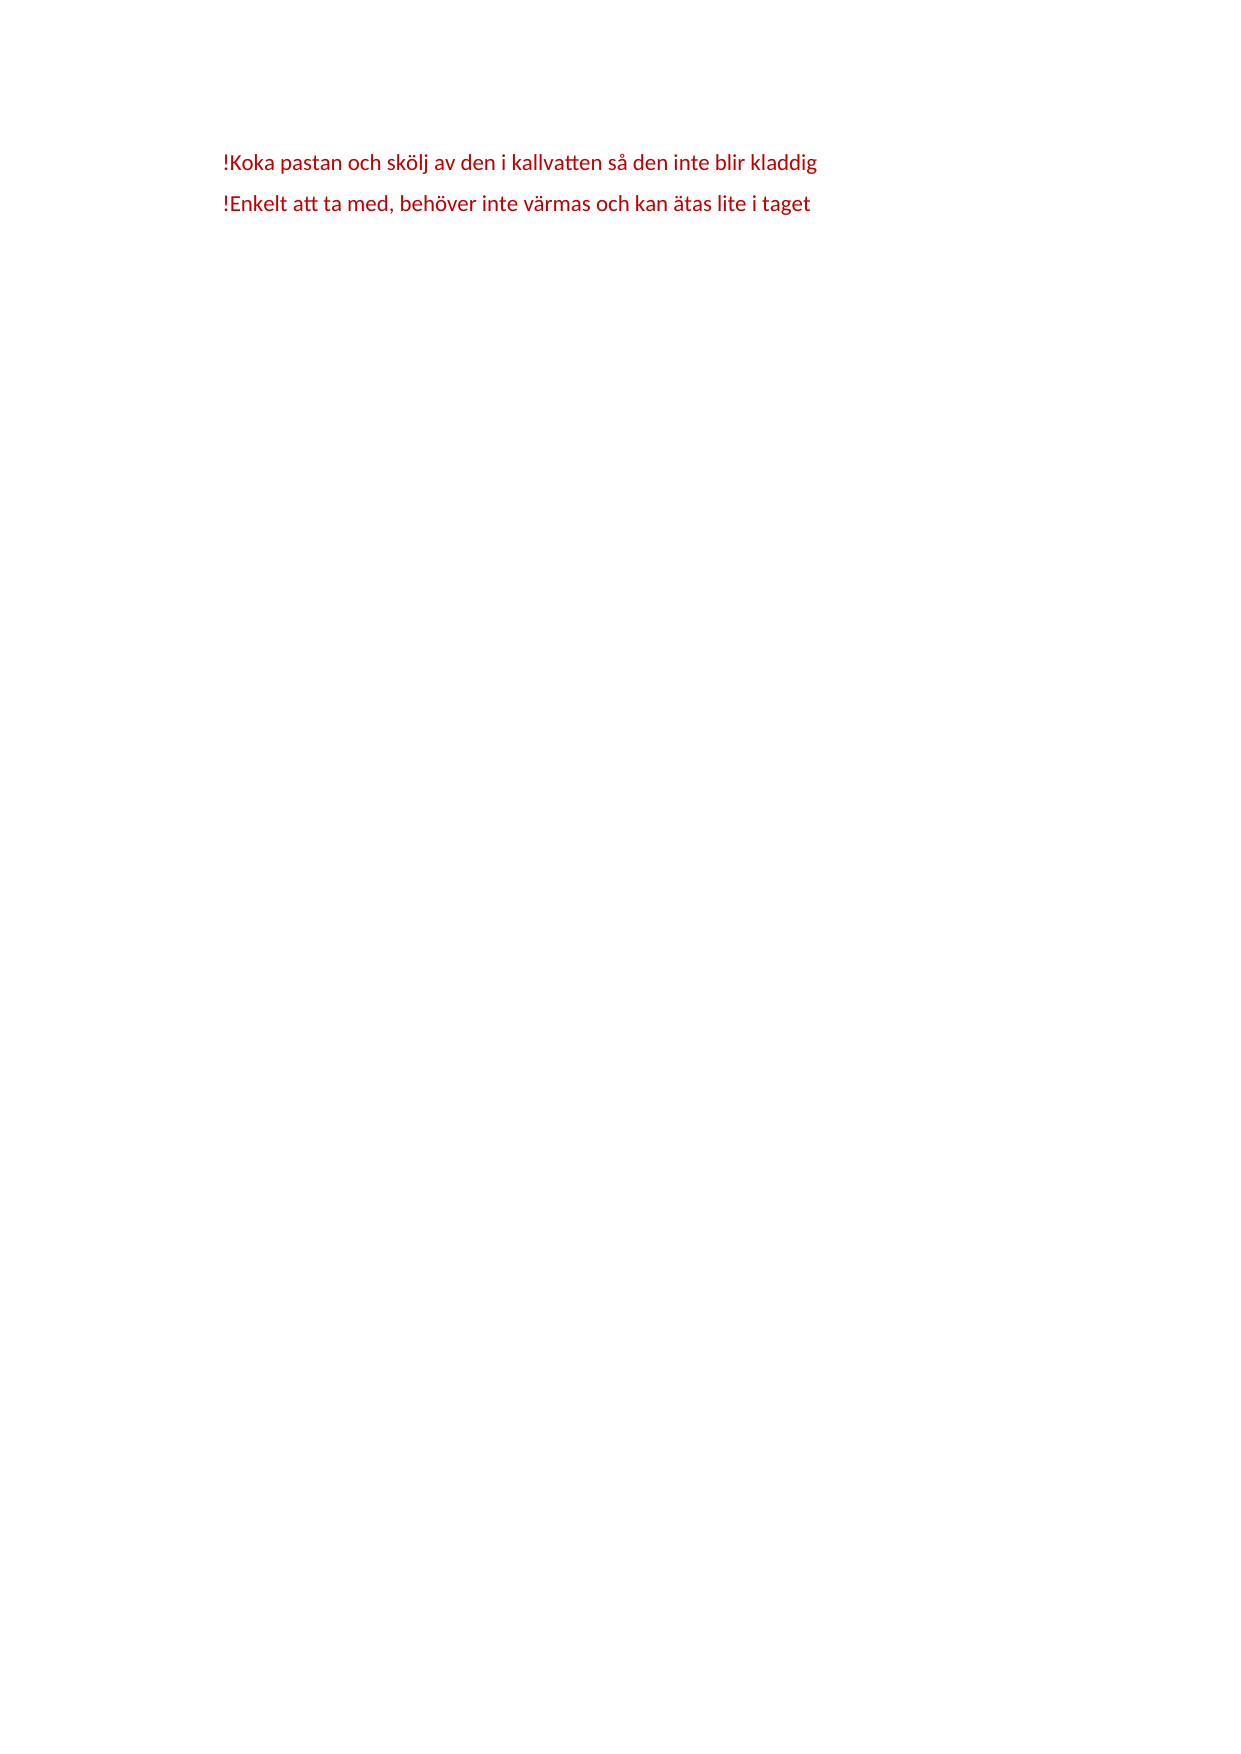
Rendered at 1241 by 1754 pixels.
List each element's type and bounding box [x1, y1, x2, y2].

list [185, 148, 1093, 218]
